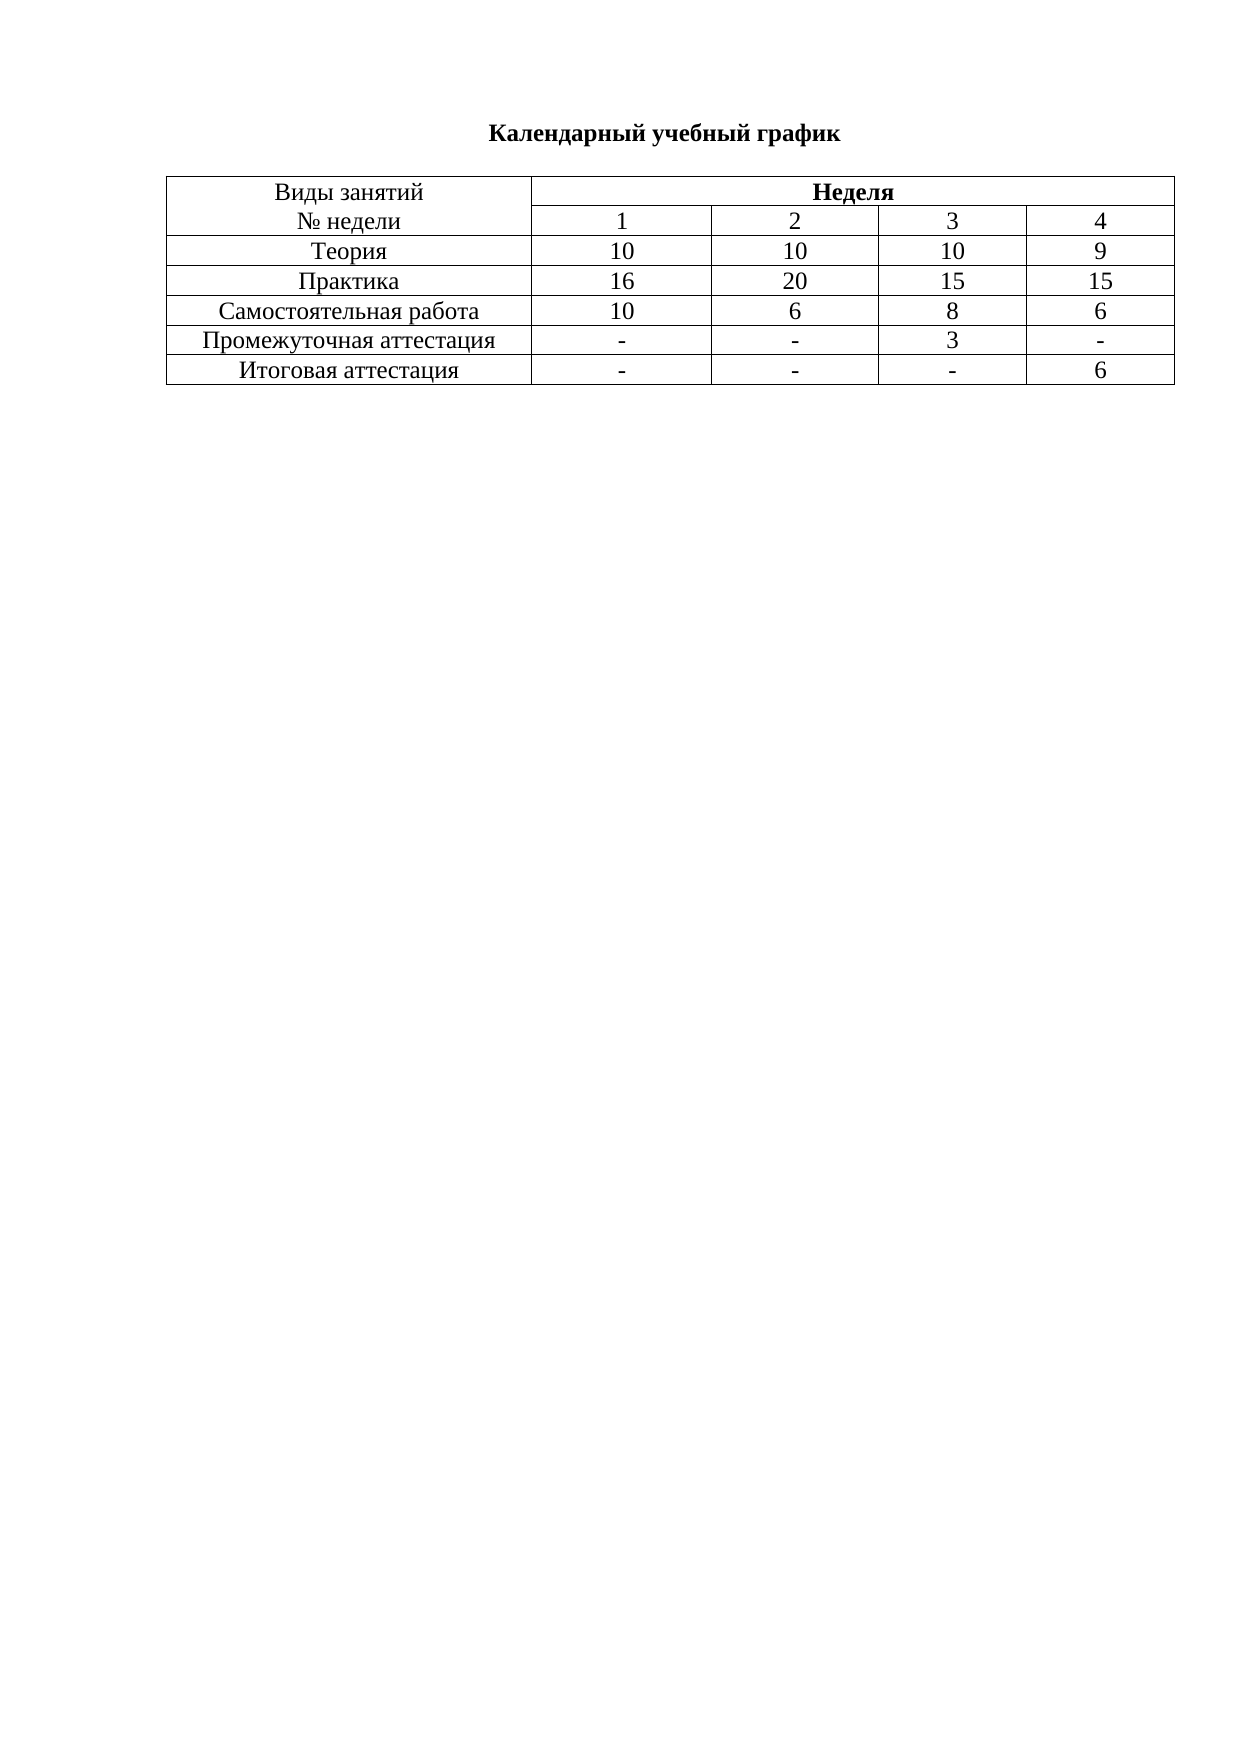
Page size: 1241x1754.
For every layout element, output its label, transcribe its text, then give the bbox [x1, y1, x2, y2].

table_cell 9 [1027, 236, 1174, 265]
table_cell 16 [532, 266, 711, 295]
table_cell - [1027, 326, 1174, 354]
table_cell 1 [532, 206, 711, 235]
table_cell - [879, 355, 1026, 384]
table_header Виды занятий № недели [167, 177, 531, 235]
table_cell 10 [532, 296, 711, 324]
table_cell 3 [879, 206, 1026, 235]
table_cell Практика [167, 266, 531, 295]
table_cell Теория [167, 236, 531, 265]
table_cell - [532, 326, 711, 354]
table_cell 20 [712, 266, 878, 295]
table_cell 15 [879, 266, 1026, 295]
text Календарный учебный график [177, 118, 1152, 147]
table_cell Самостоятельная работа [167, 296, 531, 324]
table_cell 8 [879, 296, 1026, 324]
table_cell 2 [712, 206, 878, 235]
table_cell 6 [712, 296, 878, 324]
table_cell 10 [712, 236, 878, 265]
table_cell 6 [1027, 296, 1174, 324]
table_cell Итоговая аттестация [167, 355, 531, 384]
table_cell - [712, 355, 878, 384]
table_cell 10 [879, 236, 1026, 265]
table_cell 6 [1027, 355, 1174, 384]
table_header Неделя [532, 177, 1174, 205]
table_cell 10 [532, 236, 711, 265]
table_cell 3 [879, 326, 1026, 354]
table_cell - [712, 326, 878, 354]
table_cell - [532, 355, 711, 384]
table_cell Промежуточная аттестация [167, 326, 531, 354]
table_cell 15 [1027, 266, 1174, 295]
table_cell 4 [1027, 206, 1174, 235]
